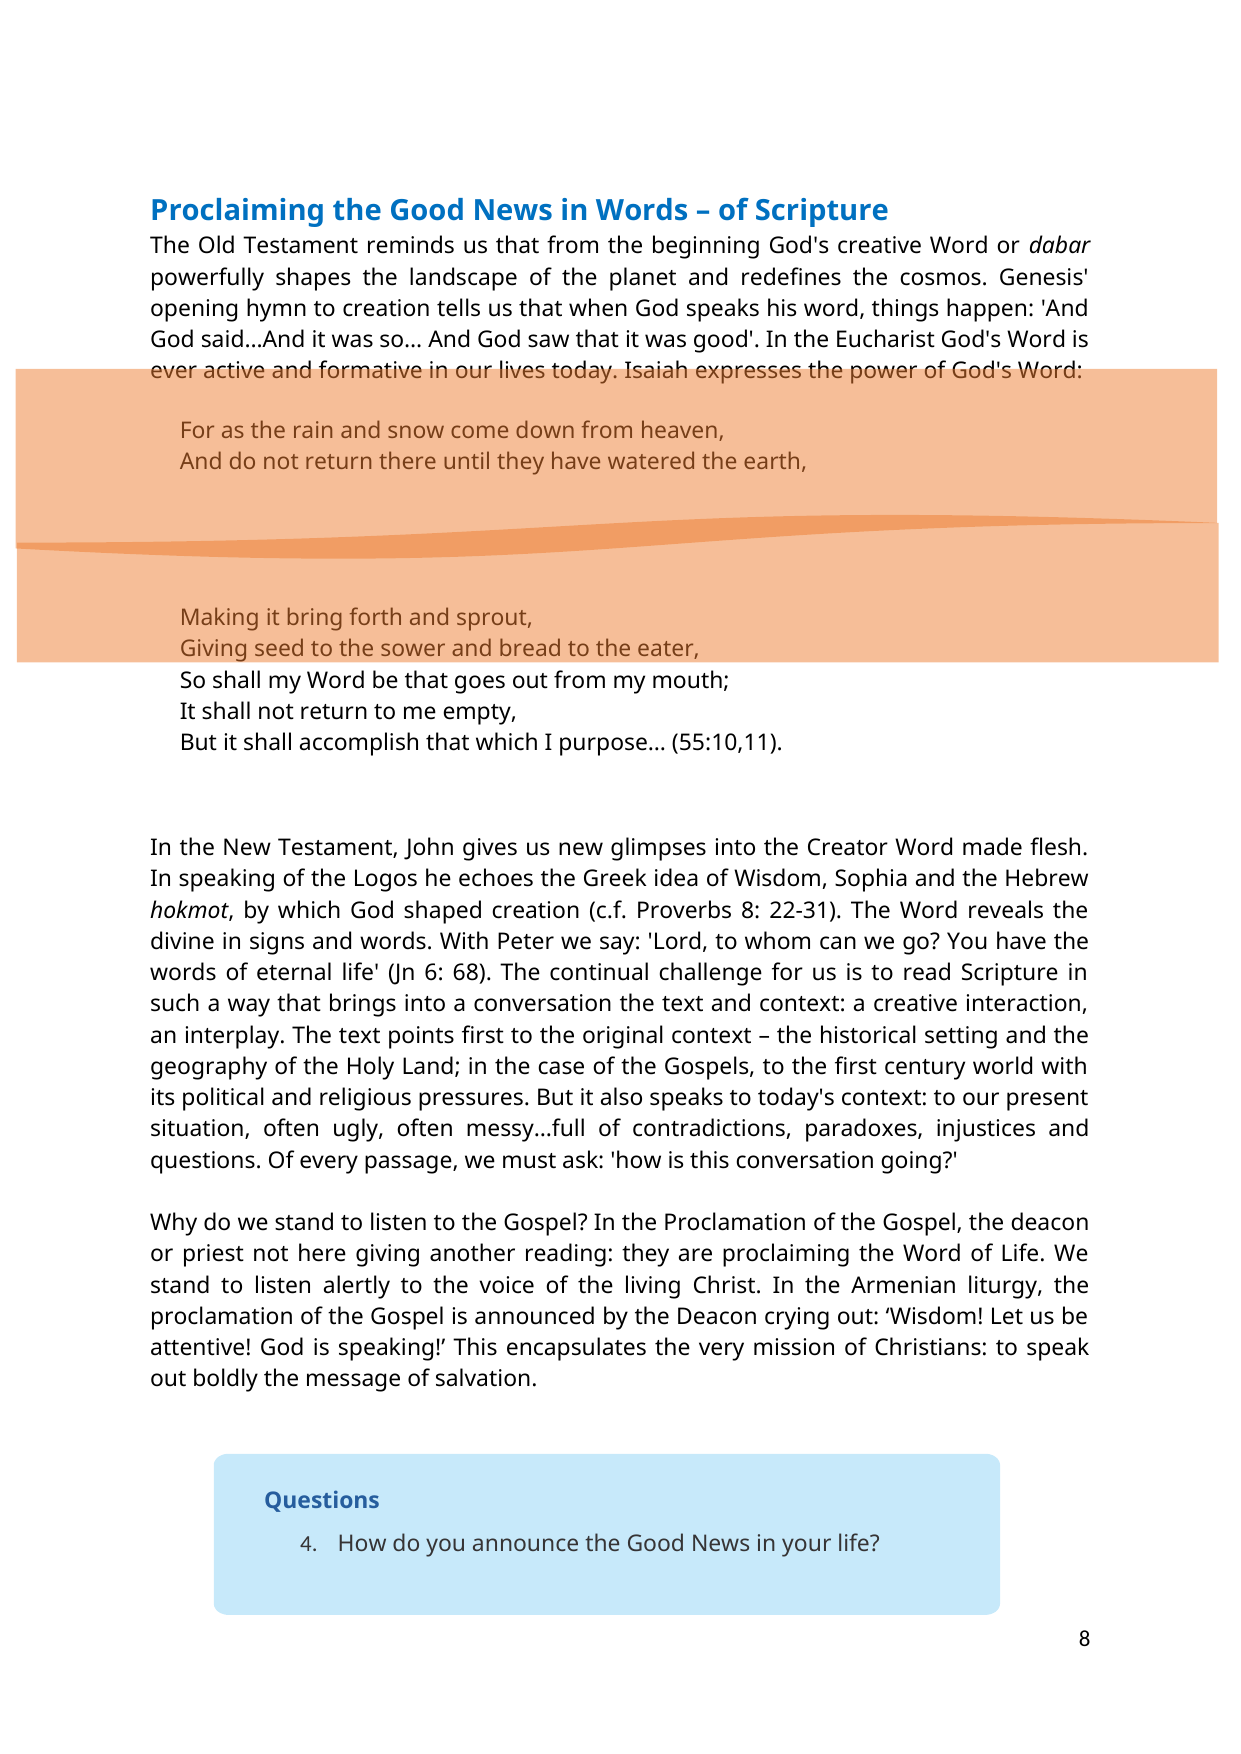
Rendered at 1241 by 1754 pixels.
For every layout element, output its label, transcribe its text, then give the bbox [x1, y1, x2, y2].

text In the New Testament, John gives us new glimpses into the Creator Word made flesh. In speaking of the Logos he echoes the Greek idea of Wisdom, Sophia and the Hebrew hokmot, by which God shaped creation (c.f. Proverbs 8: 22-31). The Word reveals the divine in signs and words. With Peter we say: 'Lord, to whom can we go? You have the words of eternal life' (Jn 6: 68). The continual challenge for us is to read Scripture in such a way that brings into a conversation the text and context: a creative interaction, an interplay. The text points first to the original context – the historical setting and the geography of the Holy Land; in the case of the Gospels, to the first century world with its political and religious pressures. But it also speaks to today's context: to our present situation, often ugly, often messy…full of contradictions, paradoxes, injustices and questions. Of every passage, we must ask: 'how is this conversation going?' [150, 831, 1090, 1175]
text So shall my Word be that goes out from my mouth; [150, 664, 1090, 695]
text Proclaiming the Good News in Words – of Scripture [150, 190, 1090, 229]
text Why do we stand to listen to the Gospel? In the Proclamation of the Gospel, the deacon or priest not here giving another reading: they are proclaiming the Word of Life. We stand to listen alertly to the voice of the living Christ. In the Armenian liturgy, the proclamation of the Gospel is announced by the Deacon crying out: ‘Wisdom! Let us be attentive! God is speaking!’ This encapsulates the very mission of Christians: to speak out boldly the message of salvation. [150, 1206, 1090, 1394]
text Questions [264, 1483, 1090, 1515]
list How do you announce the Good News in your life? [300, 1526, 1090, 1558]
text It shall not return to me empty, [179, 695, 1090, 726]
text But it shall accomplish that which I purpose… (55:10,11). [179, 726, 1090, 757]
text The Old Testament reminds us that from the beginning God's creative Word or dabar powerfully shapes the landscape of the planet and redefines the cosmos. Genesis' opening hymn to creation tells us that when God speaks his word, things happen: 'And God said…And it was so… And God saw that it was good'. In the Eucharist God's Word is ever active and formative in our lives today. Isaiah expresses the power of God's Word: [150, 229, 1090, 368]
